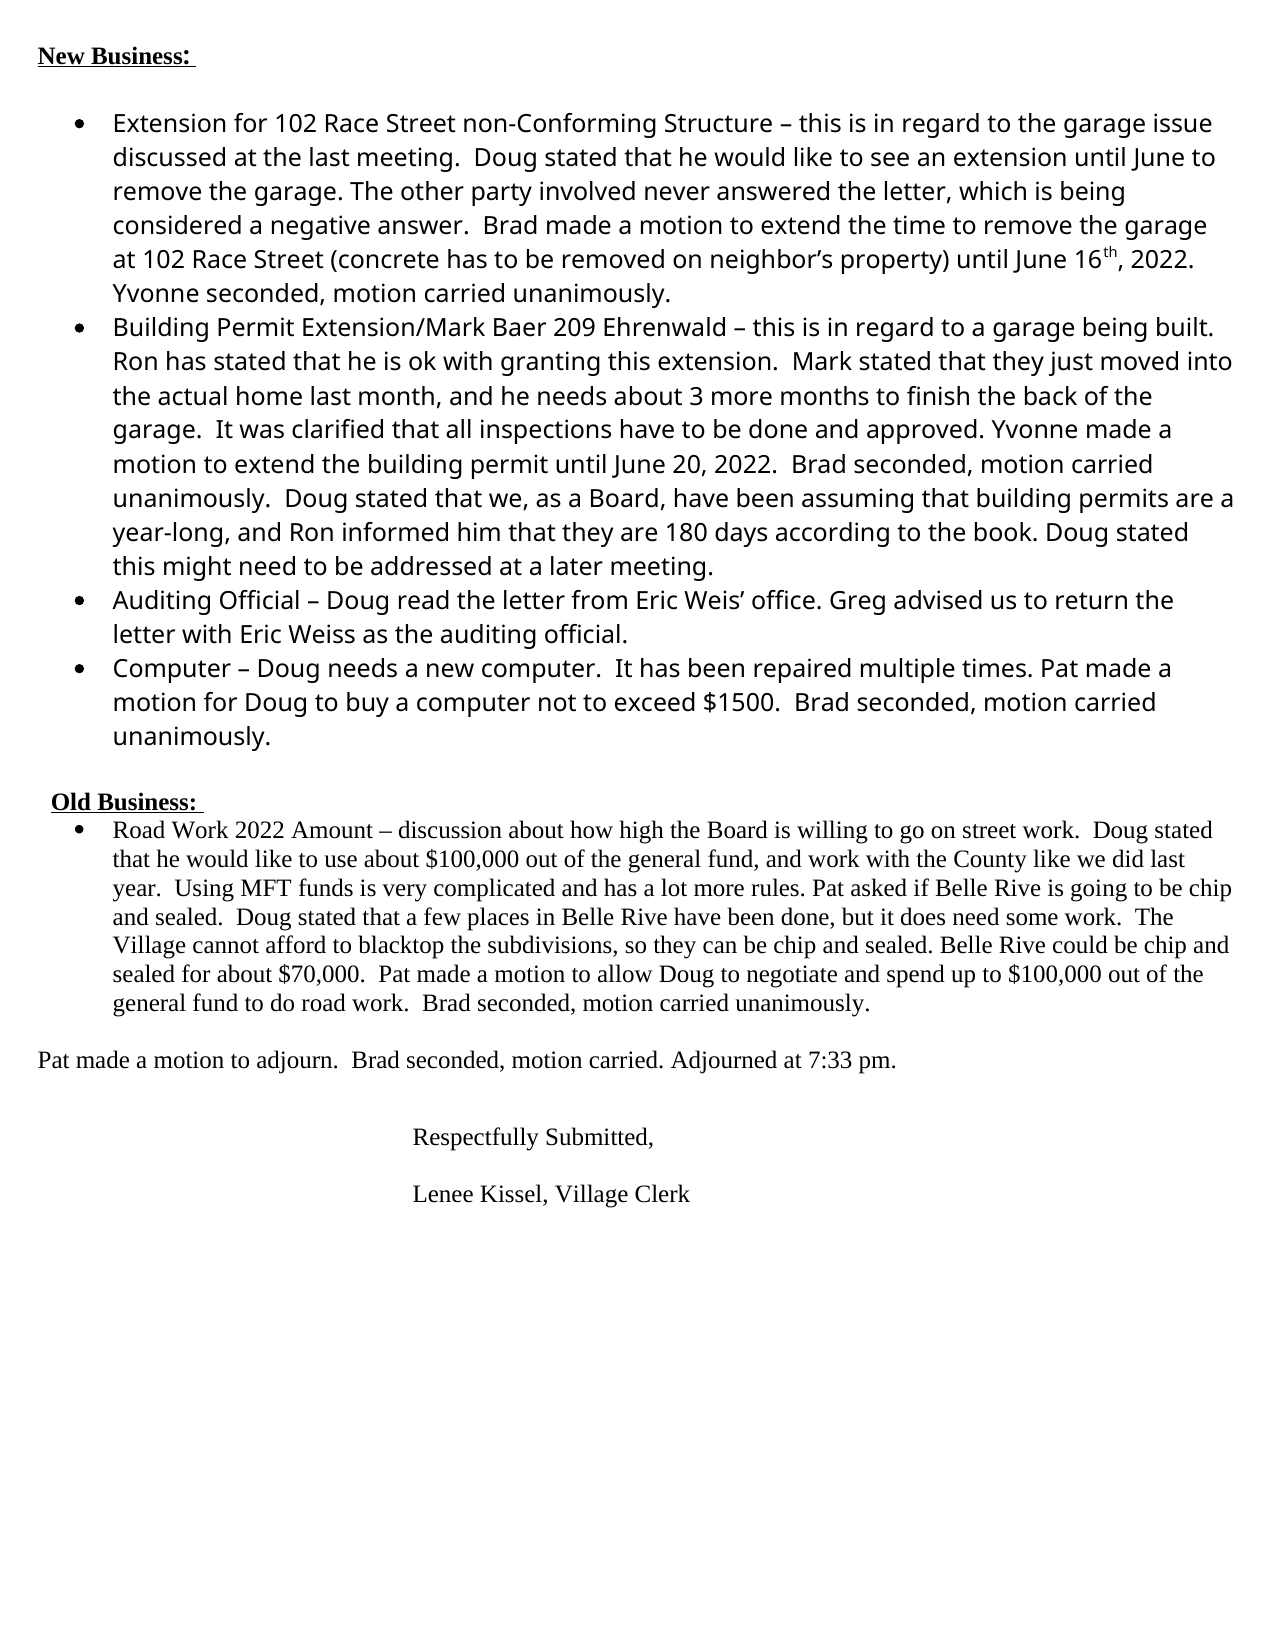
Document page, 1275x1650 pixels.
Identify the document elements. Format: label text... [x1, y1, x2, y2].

list Road Work 2022 Amount – discussion about how high the Board is willing to go on street work. Doug stated that he would like to use about $100,000 out of the general fund, and work with the County like we did last year. Using MFT funds is very complicated and has a lot more rules. Pat asked if Belle Rive is going to be chip and sealed. Doug stated that a few places in Belle Rive have been done, but it does need some work. The Village cannot afford to blacktop the subdivisions, so they can be chip and sealed. Belle Rive could be chip and sealed for about $70,000. Pat made a motion to allow Doug to negotiate and spend up to $100,000 out of the general fund to do road work. Brad seconded, motion carried unanimously. [75, 816, 1237, 1017]
list Auditing Official – Doug read the letter from Eric Weis’ office. Greg advised us to return the letter with Eric Weiss as the auditing official. [75, 582, 1237, 651]
text New Business: [37, 37, 1237, 72]
list Extension for 102 Race Street non-Conforming Structure – this is in regard to the garage issue discussed at the last meeting. Doug stated that he would like to see an extension until June to remove the garage. The other party involved never answered the letter, which is being considered a negative answer. Brad made a motion to extend the time to remove the garage at 102 Race Street (concrete has to be removed on neighbor’s property) until June 16th, 2022. Yvonne seconded, motion carried unanimously. [75, 106, 1237, 310]
text Pat made a motion to adjourn. Brad seconded, motion carried. Adjourned at 7:33 pm. [37, 1046, 1237, 1074]
list Computer – Doug needs a new computer. It has been repaired multiple times. Pat made a motion for Doug to buy a computer not to exceed $1500. Brad seconded, motion carried unanimously. [75, 651, 1237, 753]
list Building Permit Extension/Mark Baer 209 Ehrenwald – this is in regard to a garage being built. Ron has stated that he is ok with granting this extension. Mark stated that they just moved into the actual home last month, and he needs about 3 more months to finish the back of the garage. It was clarified that all inspections have to be done and approved. Yvonne made a motion to extend the building permit until June 20, 2022. Brad seconded, motion carried unanimously. Doug stated that we, as a Board, have been assuming that building permits are a year-long, and Ron informed him that they are 180 days according to the book. Doug stated this might need to be addressed at a later meeting. [75, 310, 1237, 582]
text Respectfully Submitted, [37, 1122, 1237, 1151]
text Old Business: [37, 787, 1237, 816]
text Lenee Kissel, Village Clerk [337, 1179, 1237, 1208]
